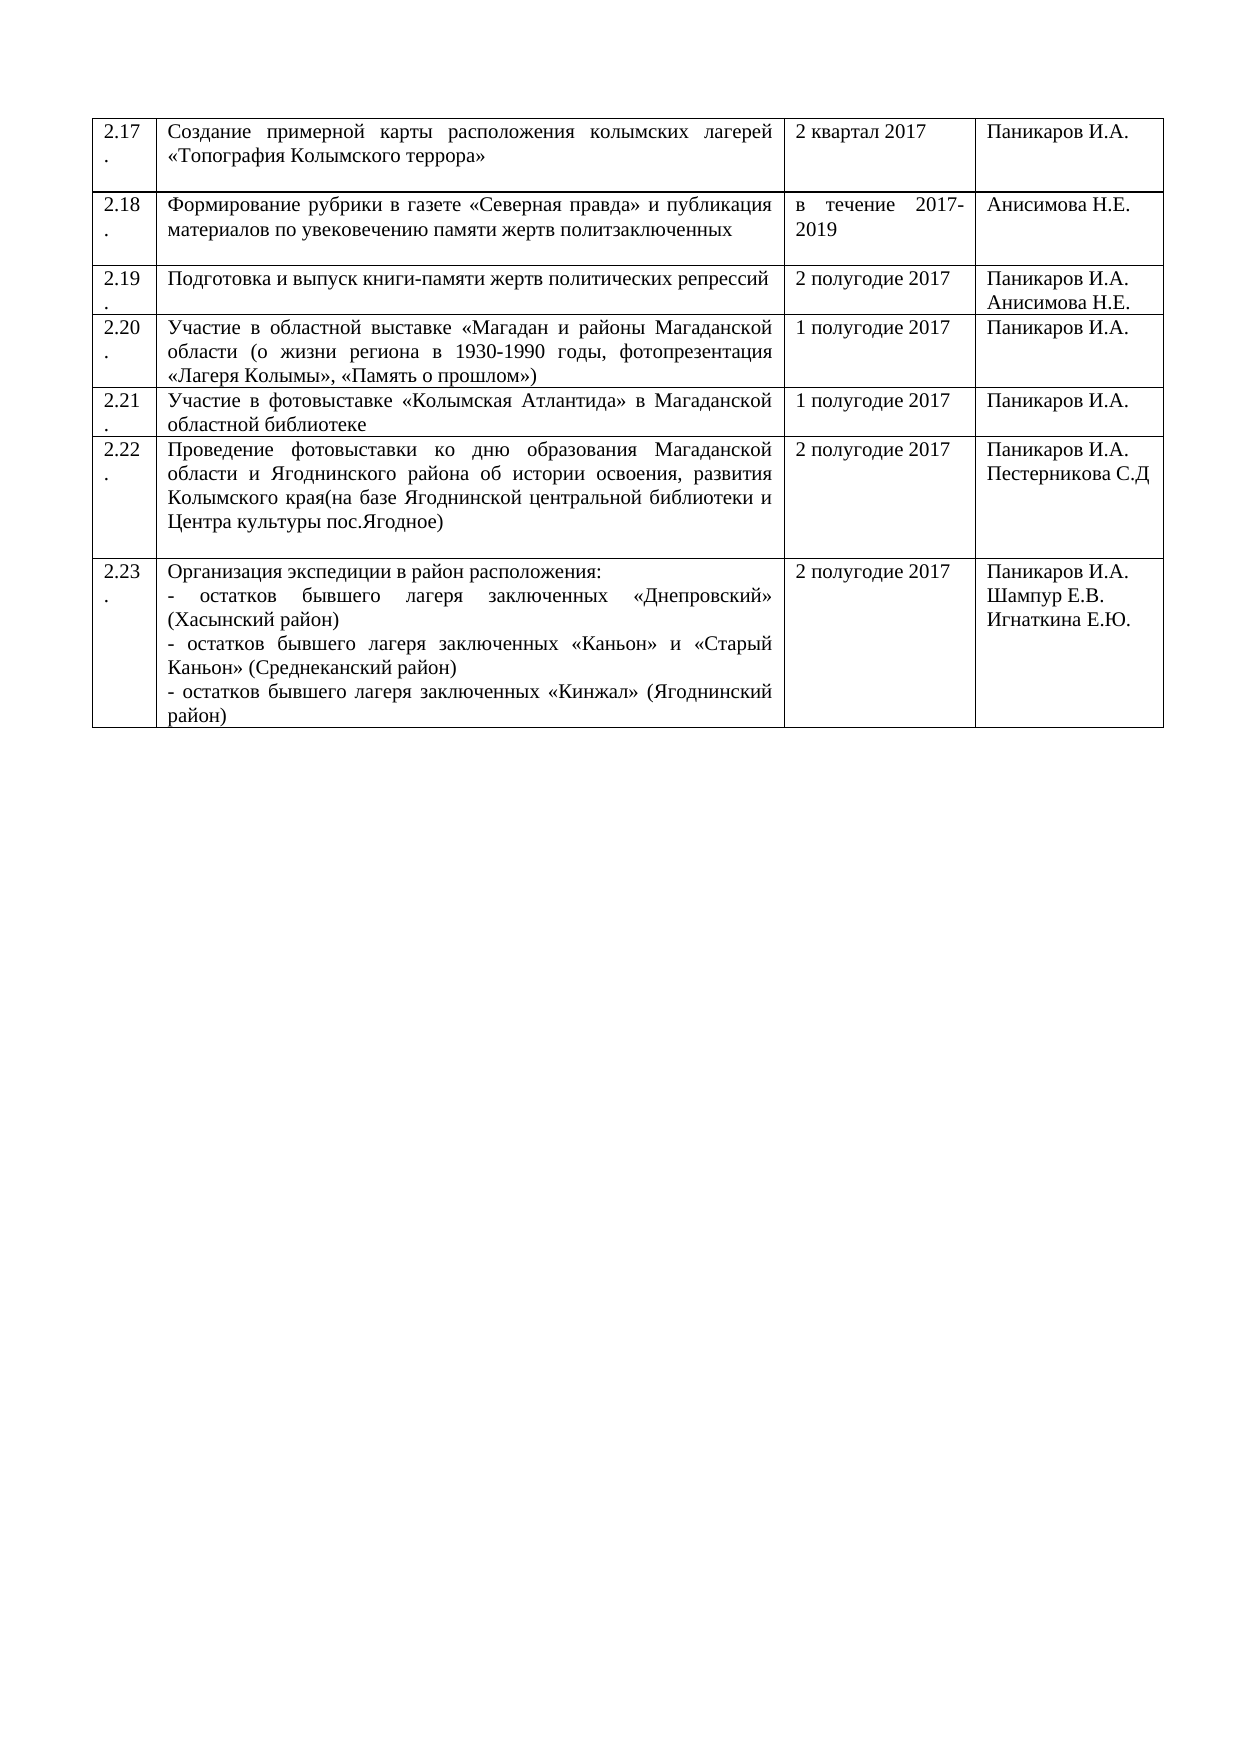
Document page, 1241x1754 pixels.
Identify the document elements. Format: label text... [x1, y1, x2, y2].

table_cell 1 полугодие 2017 [785, 388, 975, 436]
table_cell 2.23. [93, 559, 156, 727]
table_cell 2.18. [93, 193, 156, 264]
table_cell 2.17. [93, 119, 156, 191]
table_cell Организация экспедиции в район расположения: - остатков бывшего лагеря заключенных «Днепровский» (Хасынский район) - остатков бывшего лагеря заключенных «Каньон» и «Старый Каньон» (Среднеканский район) - остатков бывшего лагеря заключенных «Кинжал» (Ягоднинский район) [157, 559, 784, 727]
table_cell 2 квартал 2017 [785, 119, 975, 191]
table_cell Создание примерной карты расположения колымских лагерей «Топография Колымского террора» [157, 119, 784, 191]
table_cell Паникаров И.А. [976, 315, 1163, 387]
table_cell Участие в фотовыставке «Колымская Атлантида» в Магаданской областной библиотеке [157, 388, 784, 436]
table_cell Паникаров И.А. [976, 388, 1163, 436]
table_cell в течение 2017-2019 [785, 193, 975, 264]
table_cell Проведение фотовыставки ко дню образования Магаданской области и Ягоднинского района об истории освоения, развития Колымского края(на базе Ягоднинской центральной библиотеки и Центра культуры пос.Ягодное) [157, 437, 784, 557]
table_cell 2.20. [93, 315, 156, 387]
table_cell Паникаров И.А. [976, 119, 1163, 191]
table_cell 1 полугодие 2017 [785, 315, 975, 387]
table_cell Участие в областной выставке «Магадан и районы Магаданской области (о жизни региона в 1930-1990 годы, фотопрезентация «Лагеря Колымы», «Память о прошлом») [157, 315, 784, 387]
table_cell Паникаров И.А. Анисимова Н.Е. [976, 266, 1163, 314]
table_cell Подготовка и выпуск книги-памяти жертв политических репрессий [157, 266, 784, 314]
table_cell 2.19. [93, 266, 156, 314]
table_cell 2 полугодие 2017 [785, 559, 975, 727]
table_cell Формирование рубрики в газете «Северная правда» и публикация материалов по увековечению памяти жертв политзаключенных [157, 193, 784, 264]
table_cell 2 полугодие 2017 [785, 266, 975, 314]
table_cell Паникаров И.А. Пестерникова С.Д [976, 437, 1163, 557]
table_cell 2.21. [93, 388, 156, 436]
table_cell Анисимова Н.Е. [976, 193, 1163, 264]
table_cell Паникаров И.А. Шампур Е.В. Игнаткина Е.Ю. [976, 559, 1163, 727]
table_cell 2.22. [93, 437, 156, 557]
table_cell 2 полугодие 2017 [785, 437, 975, 557]
